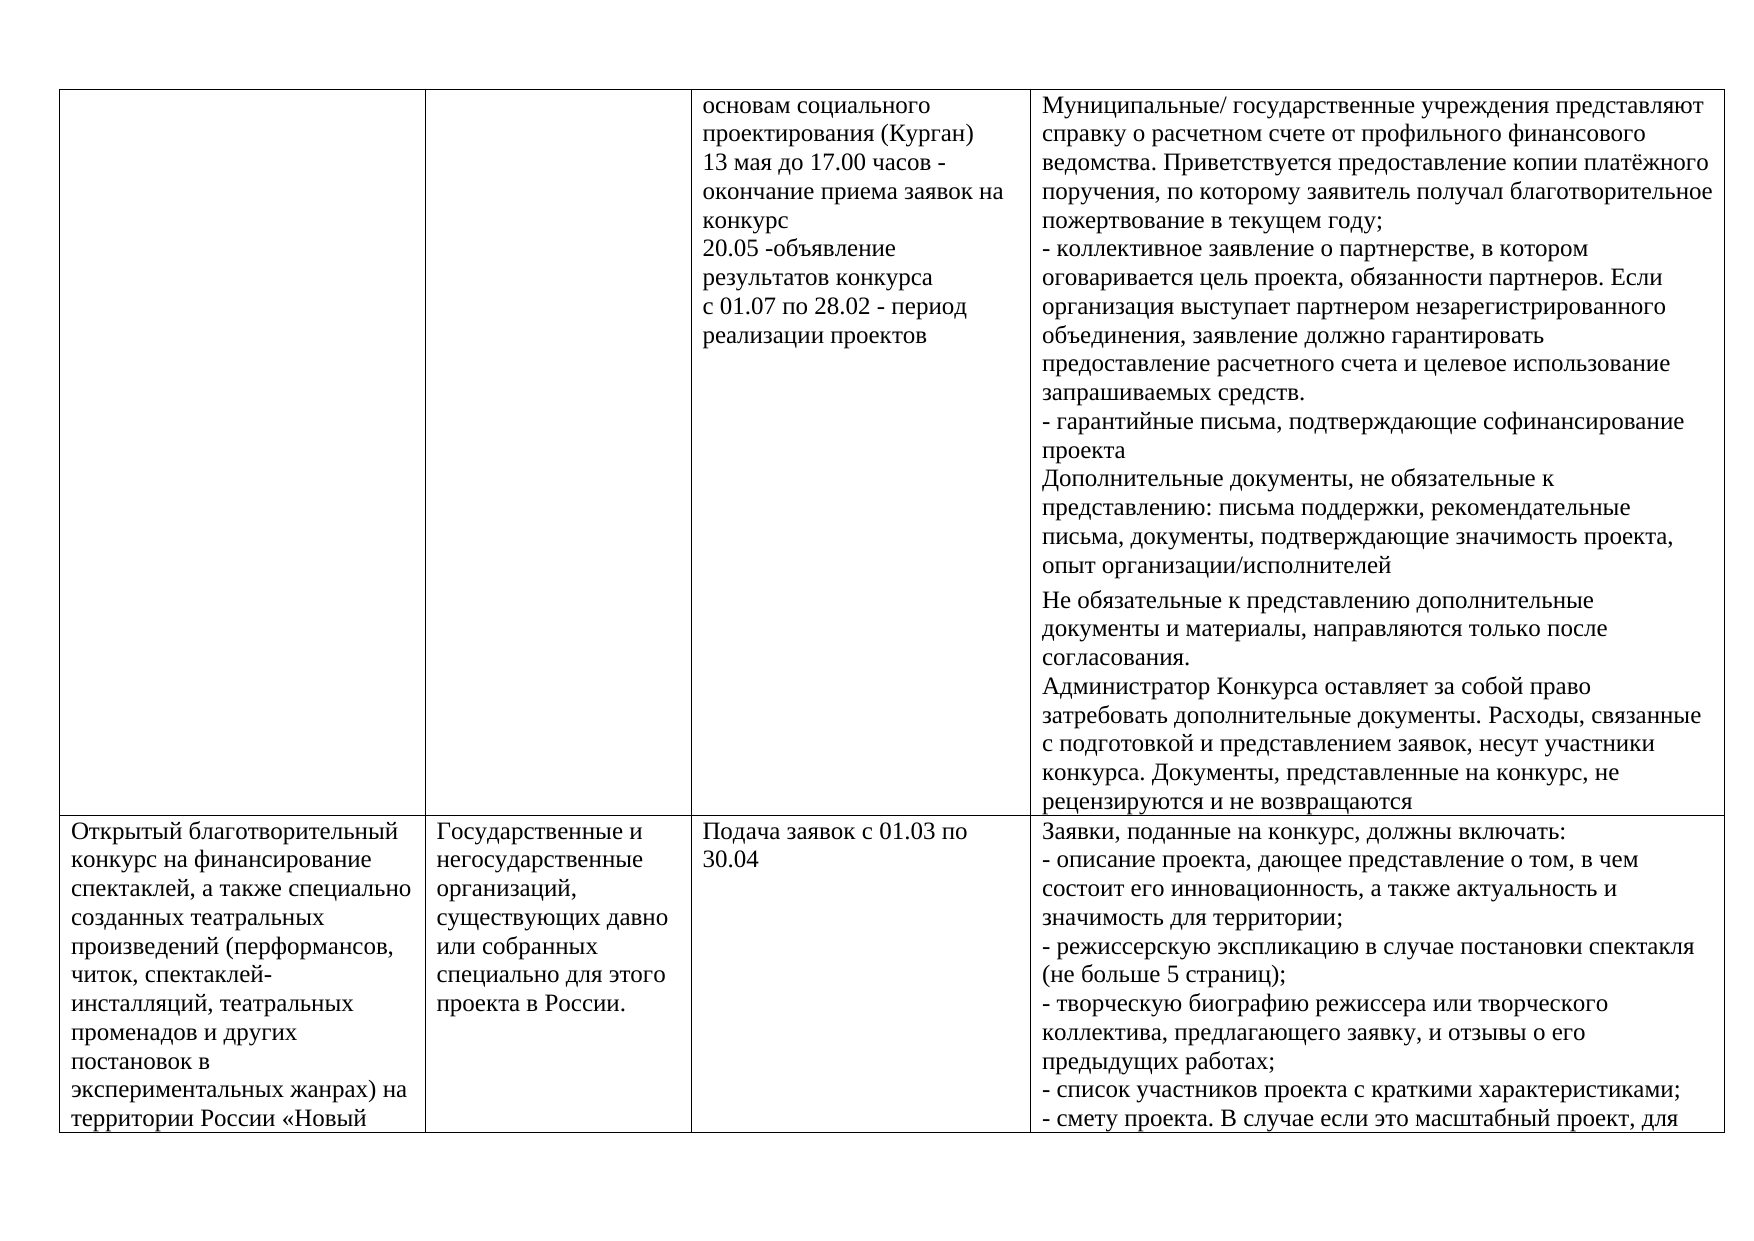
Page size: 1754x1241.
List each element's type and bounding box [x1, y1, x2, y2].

table_cell [1031, 90, 1724, 815]
table_cell [1031, 816, 1724, 1132]
table_cell [426, 816, 691, 1132]
table_cell [692, 90, 1030, 815]
table_cell [60, 816, 425, 1132]
table_cell [692, 816, 1030, 1132]
table_cell [426, 90, 691, 815]
table_cell [60, 90, 425, 815]
